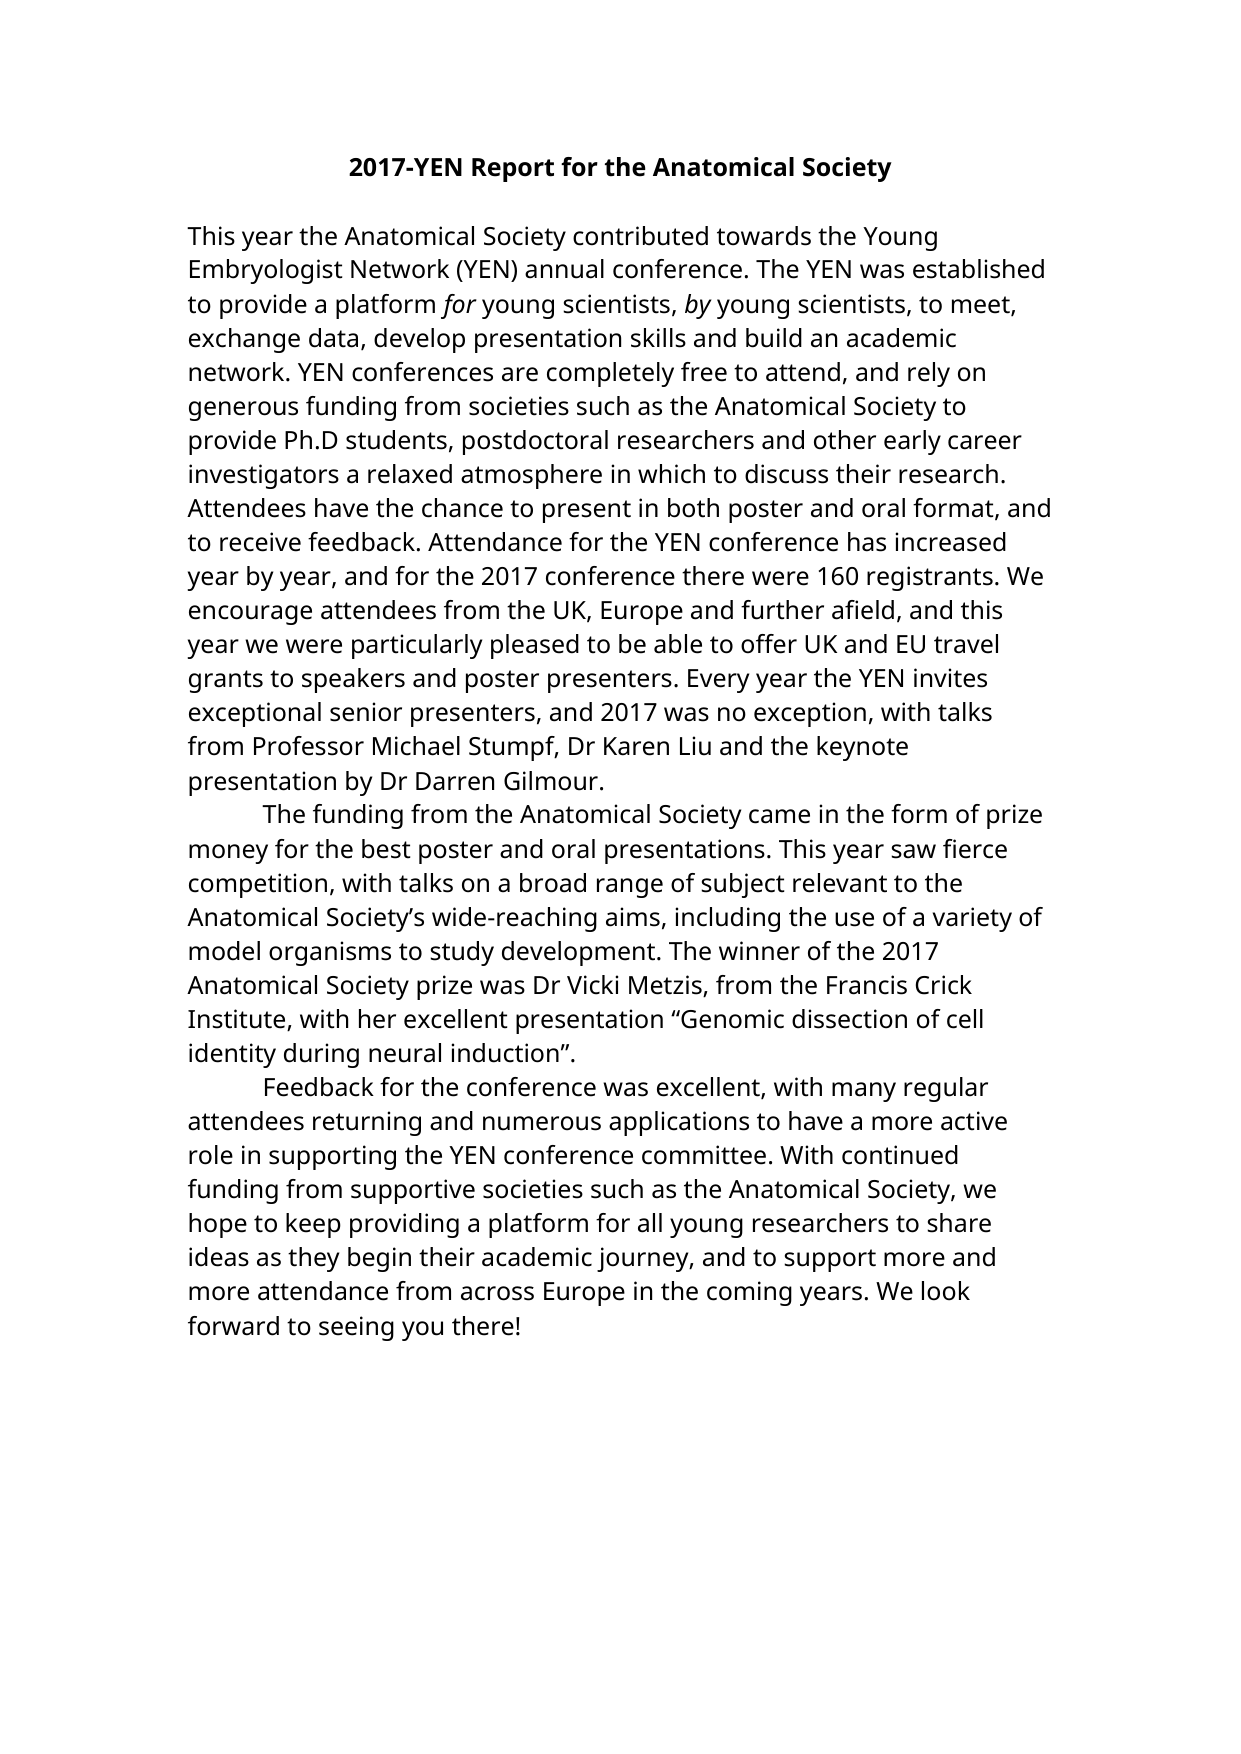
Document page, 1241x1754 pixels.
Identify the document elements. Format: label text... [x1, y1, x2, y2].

text This year the Anatomical Society contributed towards the Young Embryologist Network (YEN) annual conference. The YEN was established to provide a platform for young scientists, by young scientists, to meet, exchange data, develop presentation skills and build an academic network. YEN conferences are completely free to attend, and rely on generous funding from societies such as the Anatomical Society to provide Ph.D students, postdoctoral researchers and other early career investigators a relaxed atmosphere in which to discuss their research. Attendees have the chance to present in both poster and oral format, and to receive feedback. Attendance for the YEN conference has increased year by year, and for the 2017 conference there were 160 registrants. We encourage attendees from the UK, Europe and further afield, and this year we were particularly pleased to be able to offer UK and EU travel grants to speakers and poster presenters. Every year the YEN invites exceptional senior presenters, and 2017 was no exception, with talks from Professor Michael Stumpf, Dr Karen Liu and the keynote presentation by Dr Darren Gilmour. [187, 218, 1053, 797]
text Feedback for the conference was excellent, with many regular attendees returning and numerous applications to have a more active role in supporting the YEN conference committee. With continued funding from supportive societies such as the Anatomical Society, we hope to keep providing a platform for all young researchers to share ideas as they begin their academic journey, and to support more and more attendance from across Europe in the coming years. We look forward to seeing you there! [187, 1070, 1053, 1342]
text 2017-YEN Report for the Anatomical Society [187, 150, 1053, 184]
text The funding from the Anatomical Society came in the form of prize money for the best poster and oral presentations. This year saw fierce competition, with talks on a broad range of subject relevant to the Anatomical Society’s wide-reaching aims, including the use of a variety of model organisms to study development. The winner of the 2017 Anatomical Society prize was Dr Vicki Metzis, from the Francis Crick Institute, with her excellent presentation “Genomic dissection of cell identity during neural induction”. [187, 797, 1053, 1070]
